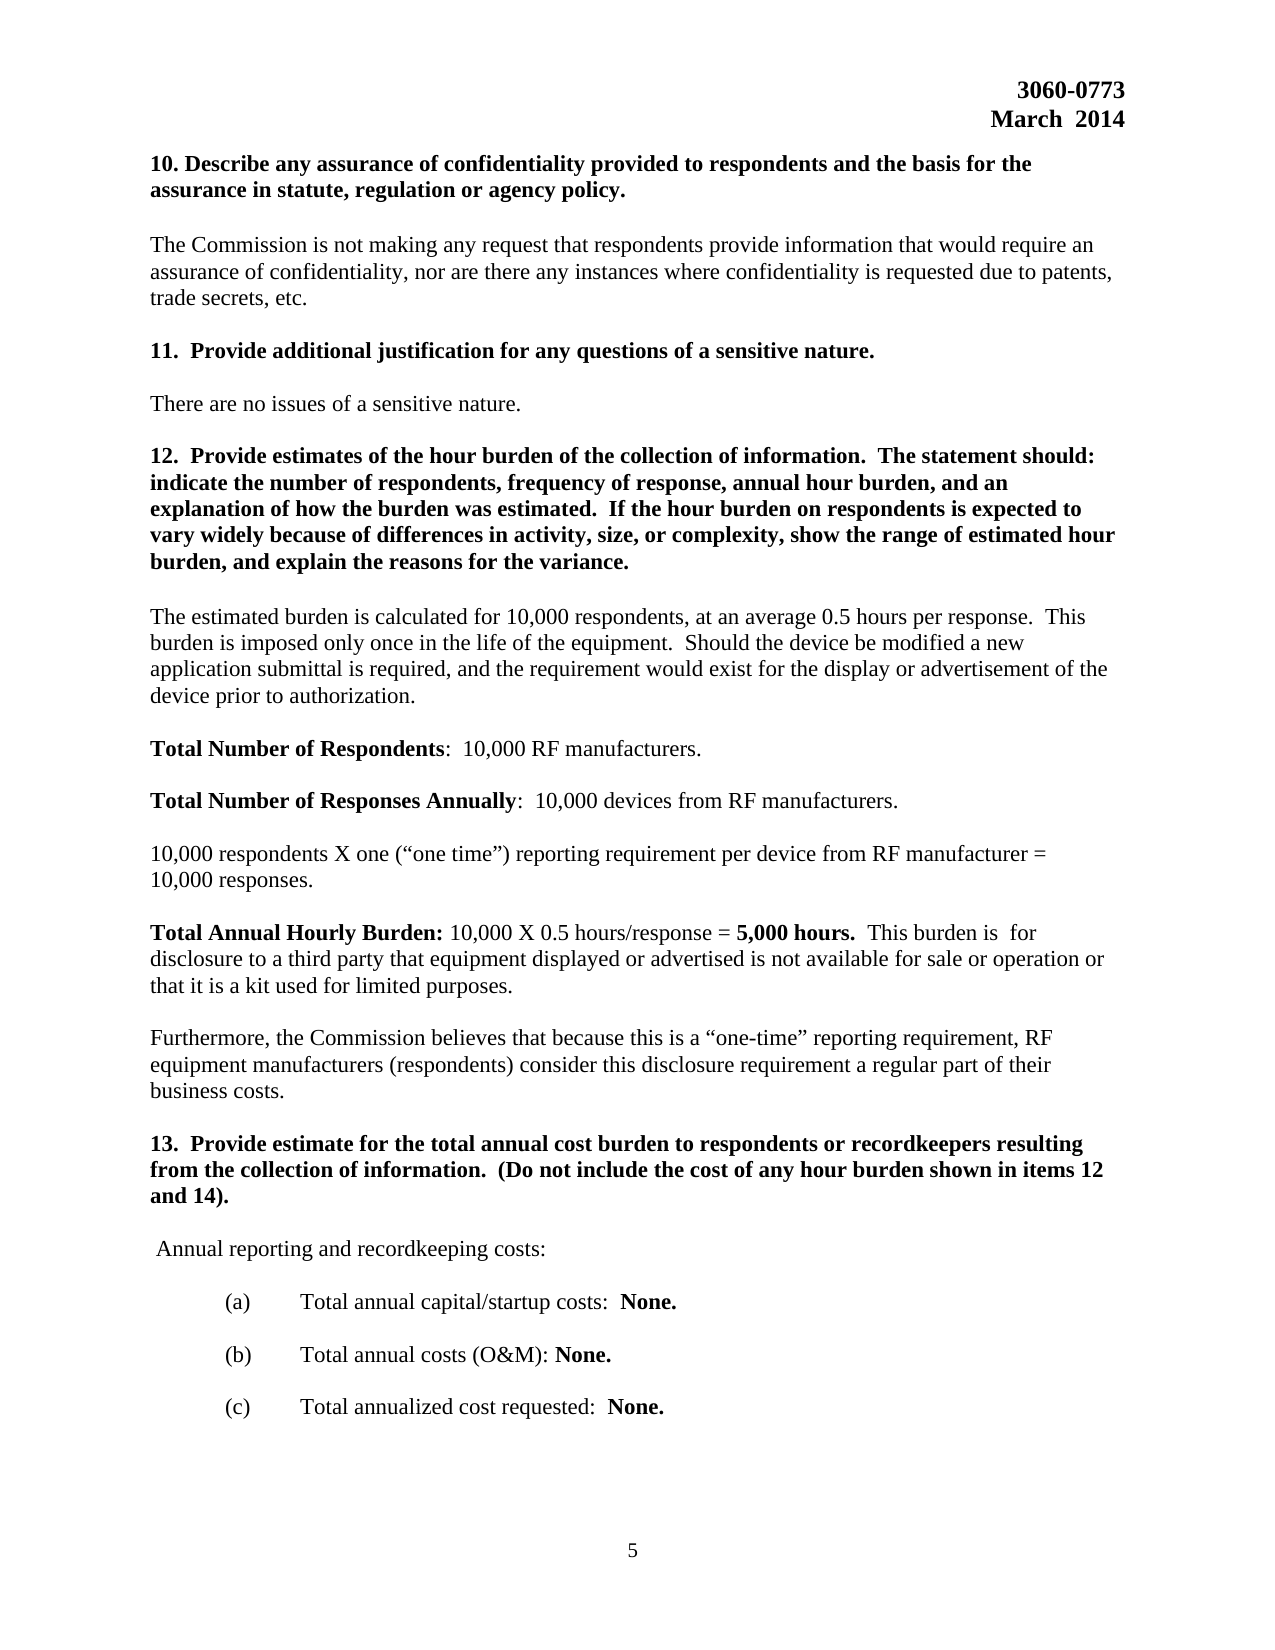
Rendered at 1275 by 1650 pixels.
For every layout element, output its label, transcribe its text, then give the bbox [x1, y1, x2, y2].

text (b) Total annual costs (O&M): None. [150, 1341, 1125, 1367]
text 10,000 responses. [150, 866, 1125, 893]
text Total Annual Hourly Burden: 10,000 X 0.5 hours/response = 5,000 hours. This burden is for disclosure to a third party that equipment displayed or advertised is not available for sale or operation or that it is a kit used for limited purposes. [150, 919, 1125, 998]
list 10. Describe any assurance of confidentiality provided to respondents and the basis for the assurance in statute, regulation or agency policy. [150, 150, 1125, 203]
text 10,000 respondents X one (“one time”) reporting requirement per device from RF manufacturer = [150, 840, 1125, 866]
text (a) Total annual capital/startup costs: None. [150, 1288, 1125, 1314]
text Furthermore, the Commission believes that because this is a “one-time” reporting requirement, RF equipment manufacturers (respondents) consider this disclosure requirement a regular part of their business costs. [150, 1024, 1125, 1103]
text Total Number of Responses Annually: 10,000 devices from RF manufacturers. [150, 787, 1125, 814]
text The estimated burden is calculated for 10,000 respondents, at an average 0.5 hours per response. This burden is imposed only once in the life of the equipment. Should the device be modified a new application submittal is required, and the requirement would exist for the display or advertisement of the device prior to authorization. [150, 603, 1125, 708]
list 12. Provide estimates of the hour burden of the collection of information. The statement should: indicate the number of respondents, frequency of response, annual hour burden, and an explanation of how the burden was estimated. If the hour burden on respondents is expected to vary widely because of differences in activity, size, or complexity, show the range of estimated hour burden, and explain the reasons for the variance. [150, 442, 1125, 574]
list 11. Provide additional justification for any questions of a sensitive nature. [150, 337, 1125, 363]
text There are no issues of a sensitive nature. [150, 389, 1125, 416]
text Annual reporting and recordkeeping costs: [150, 1235, 1125, 1262]
text Total Number of Respondents: 10,000 RF manufacturers. [150, 734, 1125, 761]
list 13. Provide estimate for the total annual cost burden to respondents or recordkeepers resulting from the collection of information. (Do not include the cost of any hour burden shown in items 12 and 14). [150, 1130, 1125, 1209]
text The Commission is not making any request that respondents provide information that would require an assurance of confidentiality, nor are there any instances where confidentiality is requested due to patents, trade secrets, etc. [150, 231, 1125, 311]
text (c) Total annualized cost requested: None. [150, 1393, 1125, 1420]
